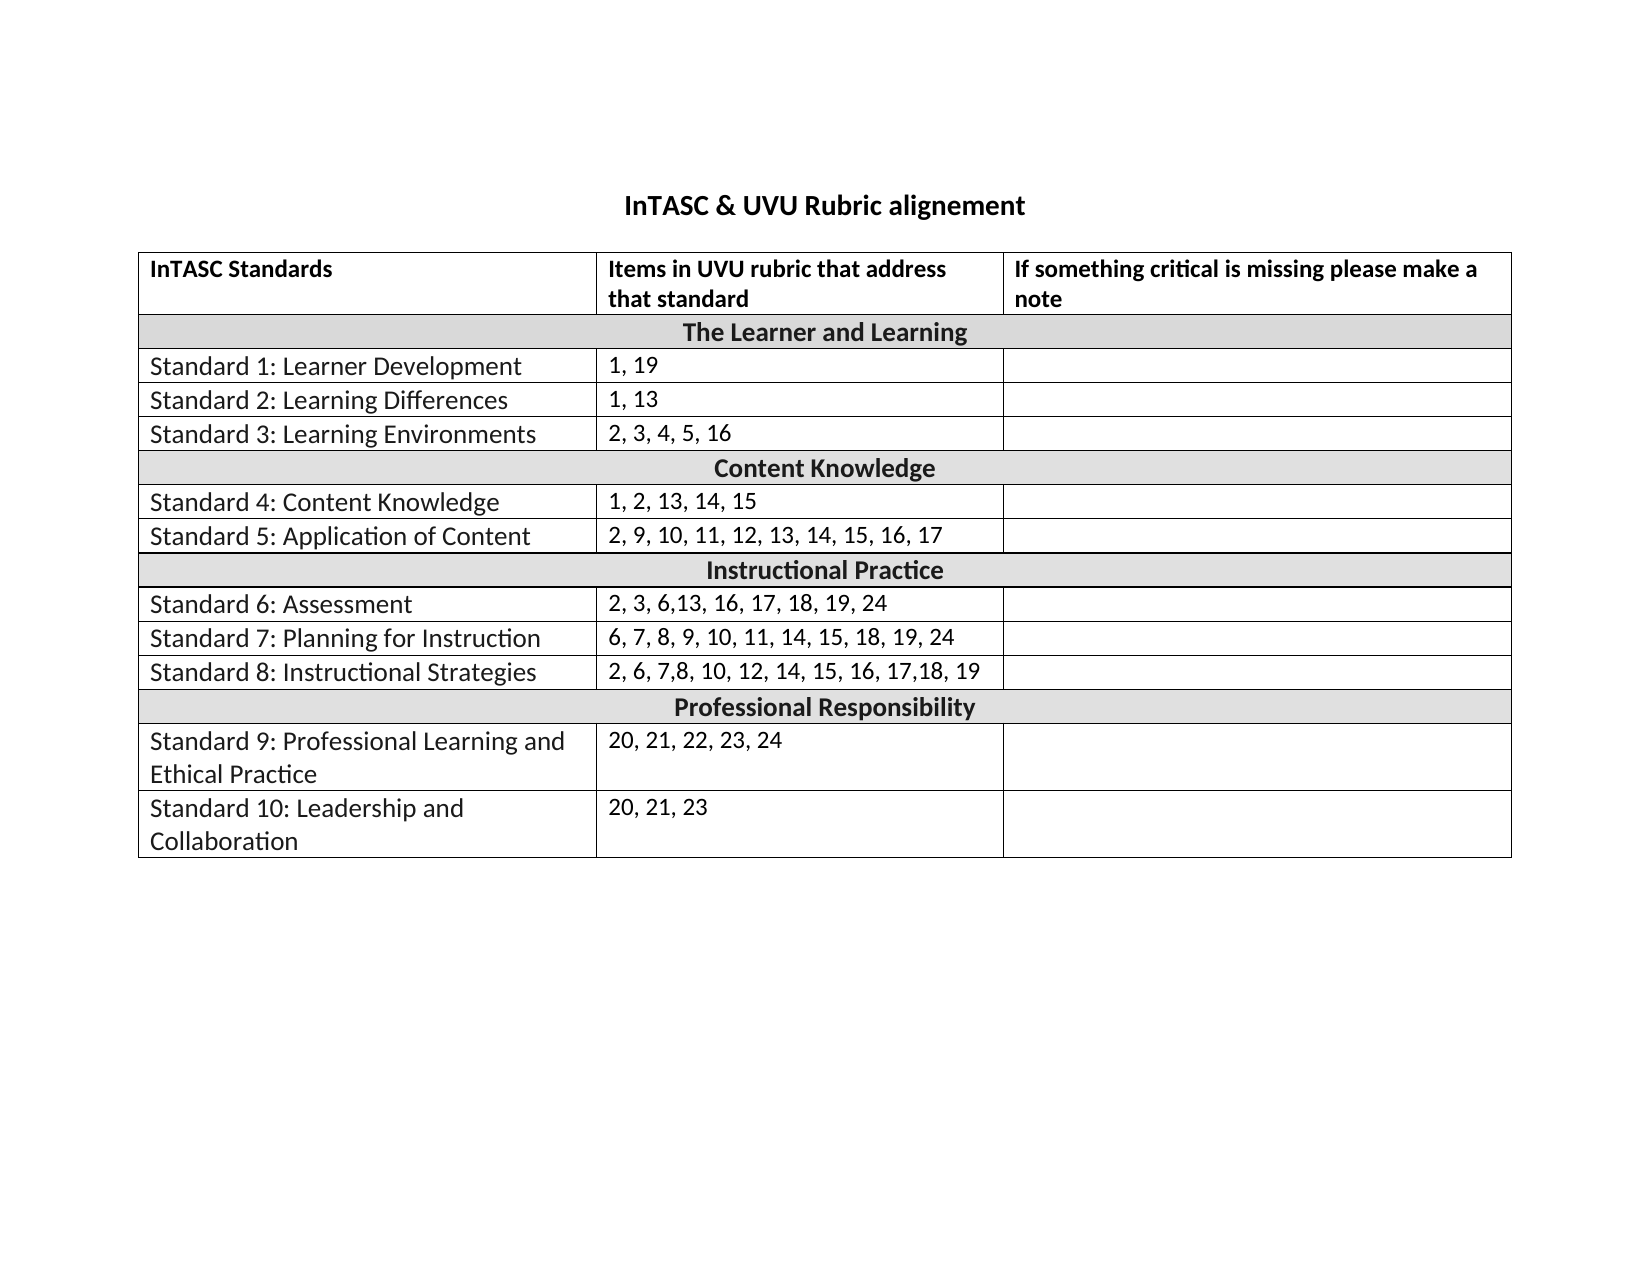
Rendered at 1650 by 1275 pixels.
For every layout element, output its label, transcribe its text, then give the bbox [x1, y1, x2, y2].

table_cell 20, 21, 22, 23, 24 [597, 724, 1003, 790]
table_header InTASC Standards [139, 253, 596, 314]
table_cell Standard 7: Planning for Instruction [139, 622, 596, 654]
table_cell Standard 8: Instructional Strategies [139, 656, 596, 689]
table_header If something critical is missing please make a note [1004, 253, 1511, 314]
table_header Items in UVU rubric that address that standard [597, 253, 1003, 314]
table_cell [1004, 485, 1511, 518]
table_cell Instructional Practice [139, 554, 1511, 586]
table_cell [1004, 519, 1511, 552]
table_cell The Learner and Learning [139, 315, 1511, 348]
table_cell [1004, 588, 1511, 621]
table_cell Standard 4: Content Knowledge [139, 485, 596, 518]
table_cell Standard 1: Learner Development [139, 349, 596, 382]
table_cell 2, 3, 6,13, 16, 17, 18, 19, 24 [597, 588, 1003, 621]
table_cell 6, 7, 8, 9, 10, 11, 14, 15, 18, 19, 24 [597, 622, 1003, 654]
table_cell Standard 2: Learning Differences [139, 383, 596, 416]
text InTASC & UVU Rubric alignement [150, 187, 1500, 223]
table_cell Standard 9: Professional Learning and Ethical Practice [139, 724, 596, 790]
table_cell [1004, 656, 1511, 689]
table_cell Standard 5: Application of Content [139, 519, 596, 552]
table_cell 1, 19 [597, 349, 1003, 382]
table_cell [1004, 622, 1511, 654]
table_cell Professional Responsibility [139, 690, 1511, 723]
table_cell 1, 13 [597, 383, 1003, 416]
table_cell [1004, 383, 1511, 416]
table_cell 2, 3, 4, 5, 16 [597, 417, 1003, 450]
table_cell 2, 6, 7,8, 10, 12, 14, 15, 16, 17,18, 19 [597, 656, 1003, 689]
table_cell [1004, 791, 1511, 857]
table_cell Standard 3: Learning Environments [139, 417, 596, 450]
table_cell 2, 9, 10, 11, 12, 13, 14, 15, 16, 17 [597, 519, 1003, 552]
table_cell [1004, 724, 1511, 790]
table_cell Content Knowledge [139, 451, 1511, 484]
table_cell [1004, 349, 1511, 382]
table_cell [1004, 417, 1511, 450]
table_cell 20, 21, 23 [597, 791, 1003, 857]
table_cell 1, 2, 13, 14, 15 [597, 485, 1003, 518]
table_cell Standard 6: Assessment [139, 588, 596, 621]
table_cell Standard 10: Leadership and Collaboration [139, 791, 596, 857]
